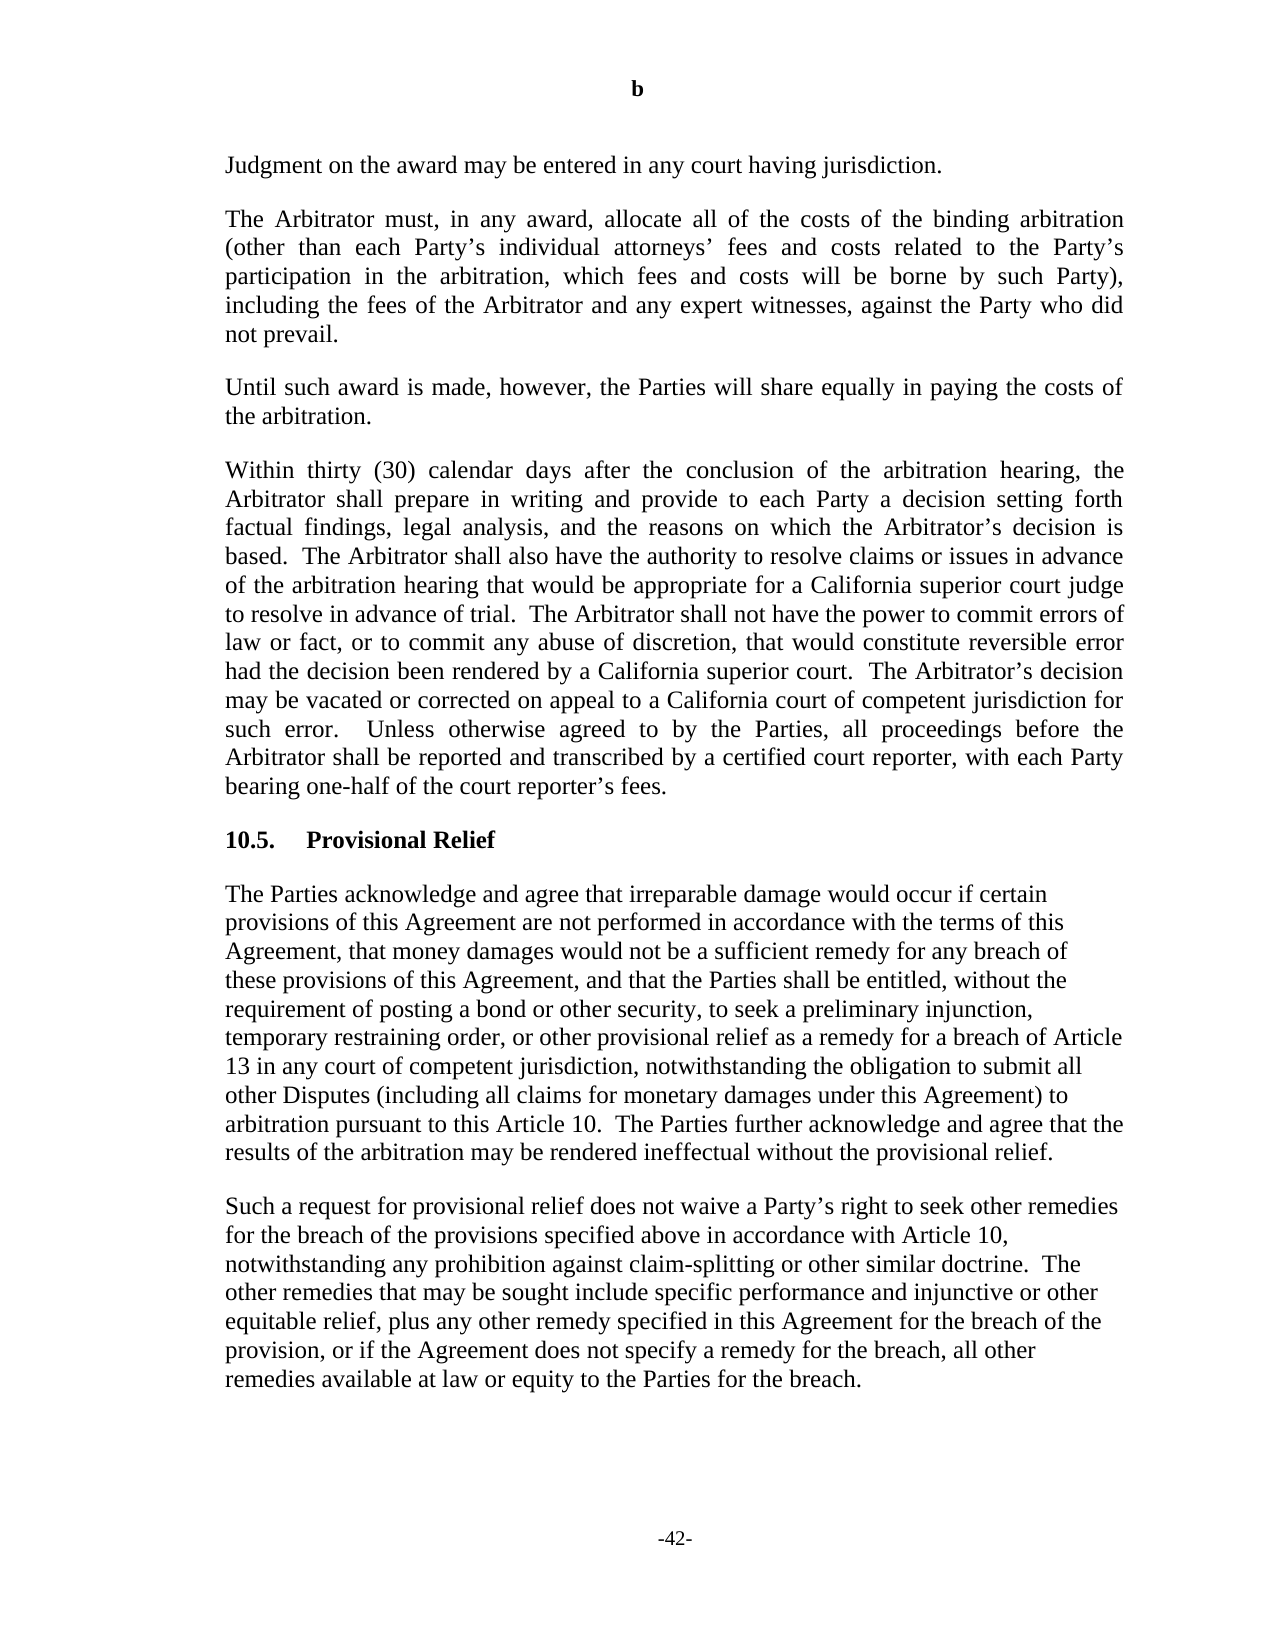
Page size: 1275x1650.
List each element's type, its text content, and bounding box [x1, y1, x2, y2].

text Until such award is made, however, the Parties will share equally in paying the costs of the arbitration. [225, 372, 1125, 430]
subtitle Provisional Relief [225, 825, 1125, 854]
text Within thirty (30) calendar days after the conclusion of the arbitration hearing, the Arbitrator shall prepare in writing and provide to each Party a decision setting forth factual findings, legal analysis, and the reasons on which the Arbitrator’s decision is based. The Arbitrator shall also have the authority to resolve claims or issues in advance of the arbitration hearing that would be appropriate for a California superior court judge to resolve in advance of trial. The Arbitrator shall not have the power to commit errors of law or fact, or to commit any abuse of discretion, that would constitute reversible error had the decision been rendered by a California superior court. The Arbitrator’s decision may be vacated or corrected on appeal to a California court of competent jurisdiction for such error. Unless otherwise agreed to by the Parties, all proceedings before the Arbitrator shall be reported and transcribed by a certified court reporter, with each Party bearing one-half of the court reporter’s fees. [225, 455, 1125, 800]
text Such a request for provisional relief does not waive a Party’s right to seek other remedies for the breach of the provisions specified above in accordance with Article 10, notwithstanding any prohibition against claim-splitting or other similar doctrine. The other remedies that may be sought include specific performance and injunctive or other equitable relief, plus any other remedy specified in this Agreement for the breach of the provision, or if the Agreement does not specify a remedy for the breach, all other remedies available at law or equity to the Parties for the breach. [225, 1191, 1125, 1392]
text The Arbitrator must, in any award, allocate all of the costs of the binding arbitration (other than each Party’s individual attorneys’ fees and costs related to the Party’s participation in the arbitration, which fees and costs will be borne by such Party), including the fees of the Arbitrator and any expert witnesses, against the Party who did not prevail. [225, 204, 1125, 347]
text Judgment on the award may be entered in any court having jurisdiction. [225, 150, 1125, 179]
text The Parties acknowledge and agree that irreparable damage would occur if certain provisions of this Agreement are not performed in accordance with the terms of this Agreement, that money damages would not be a sufficient remedy for any breach of these provisions of this Agreement, and that the Parties shall be entitled, without the requirement of posting a bond or other security, to seek a preliminary injunction, temporary restraining order, or other provisional relief as a remedy for a breach of Article 13 in any court of competent jurisdiction, notwithstanding the obligation to submit all other Disputes (including all claims for monetary damages under this Agreement) to arbitration pursuant to this Article 10. The Parties further acknowledge and agree that the results of the arbitration may be rendered ineffectual without the provisional relief. [225, 879, 1125, 1166]
